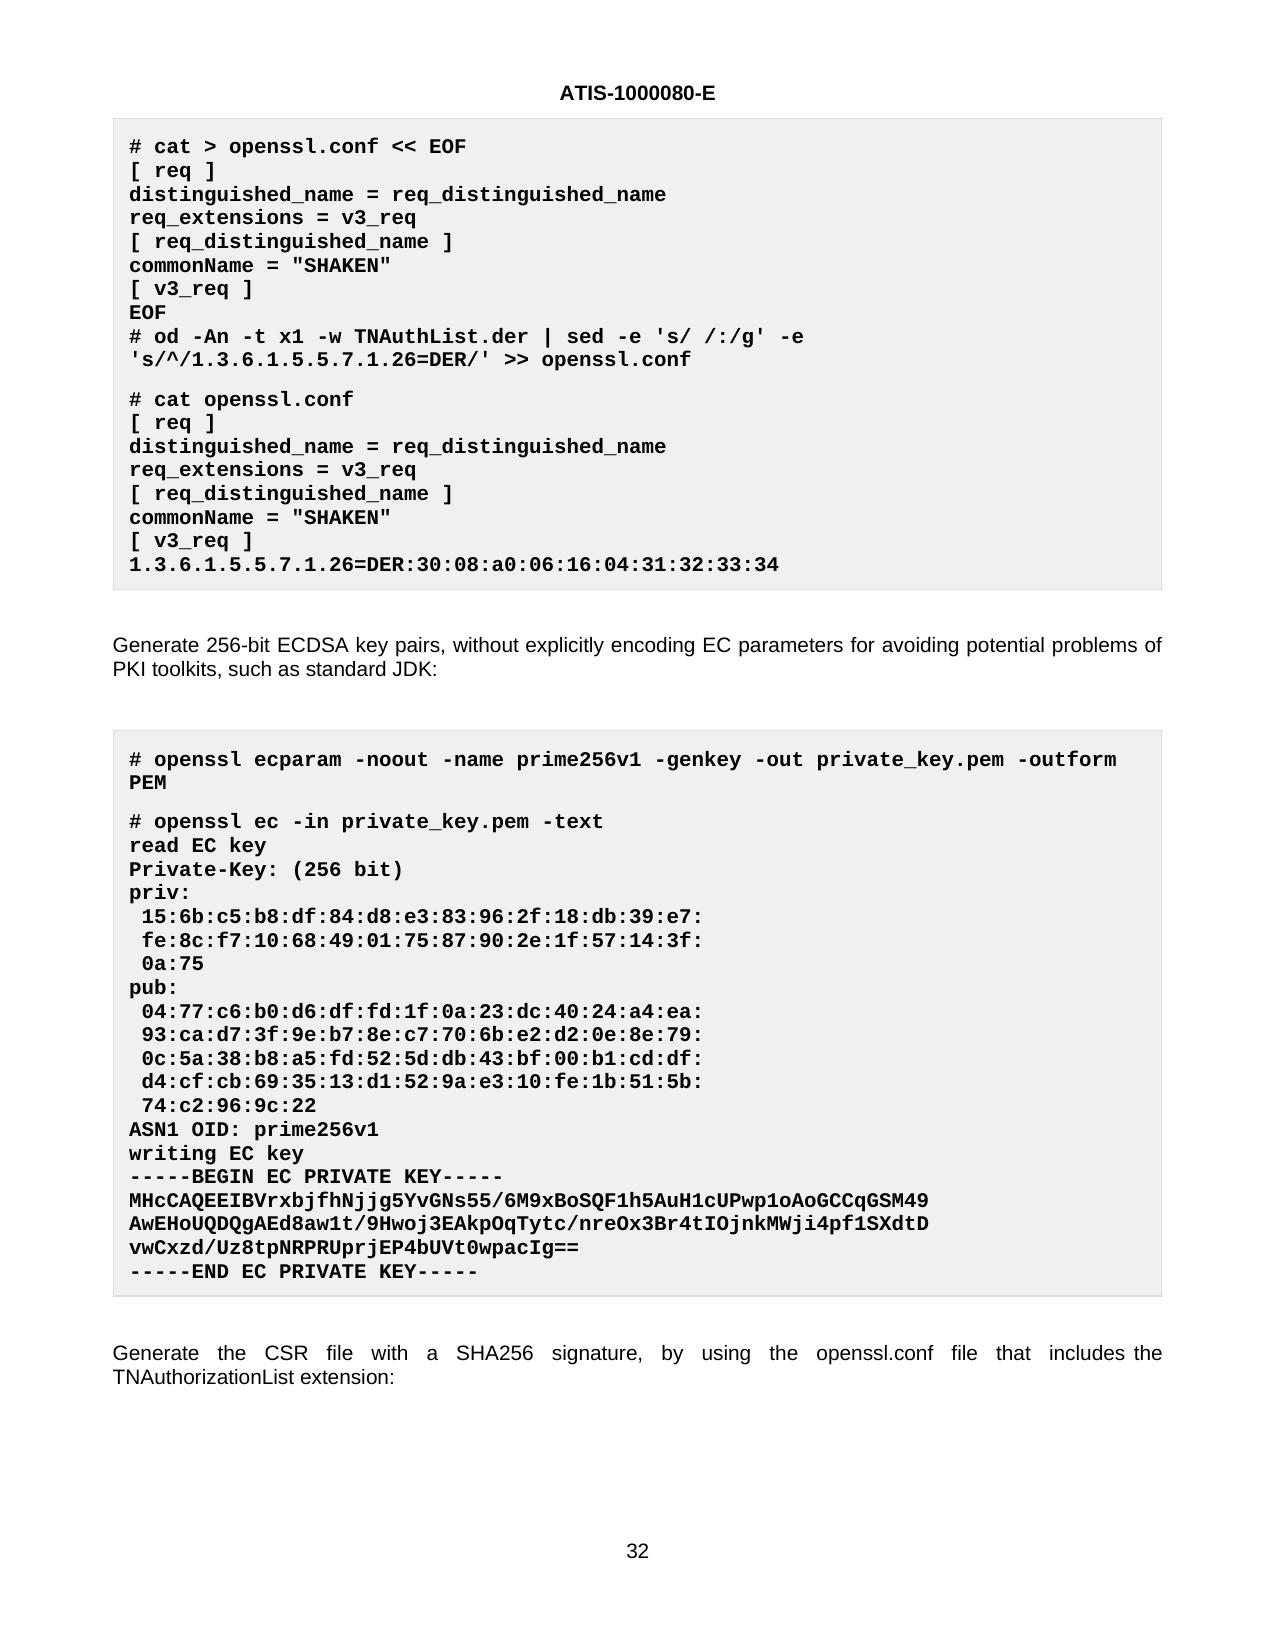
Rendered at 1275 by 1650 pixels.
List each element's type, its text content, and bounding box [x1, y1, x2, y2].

text Generate 256-bit ECDSA key pairs, without explicitly encoding EC parameters for avoiding potential problems of PKI toolkits, such as standard JDK: [112, 633, 1162, 681]
table_header # cat > openssl.conf << EOF [ req ] distinguished_name = req_distinguished_name req_extensions = v3_req [ req_distinguished_name ] commonName = "SHAKEN" [ v3_req ] EOF # od -An -t x1 -w TNAuthList.der | sed -e 's/ /:/g' -e 's/^/1.3.6.1.5.5.7.1.26=DER/' >> openssl.conf # cat openssl.conf [ req ] distinguished_name = req_distinguished_name req_extensions = v3_req [ req_distinguished_name ] commonName = "SHAKEN" [ v3_req ] 1.3.6.1.5.5.7.1.26=DER:30:08:a0:06:16:04:31:32:33:34 [114, 119, 1161, 589]
text Generate the CSR file with a SHA256 signature, by using the openssl.conf file that includes the TNAuthorizationList extension: [112, 1341, 1162, 1389]
table_header # openssl ecparam -noout -name prime256v1 -genkey -out private_key.pem -outform PEM # openssl ec -in private_key.pem -text read EC key Private-Key: (256 bit) priv: 15:6b:c5:b8:df:84:d8:e3:83:96:2f:18:db:39:e7: fe:8c:f7:10:68:49:01:75:87:90:2e:1f:57:14:3f: 0a:75 pub: 04:77:c6:b0:d6:df:fd:1f:0a:23:dc:40:24:a4:ea: 93:ca:d7:3f:9e:b7:8e:c7:70:6b:e2:d2:0e:8e:79: 0c:5a:38:b8:a5:fd:52:5d:db:43:bf:00:b1:cd:df: d4:cf:cb:69:35:13:d1:52:9a:e3:10:fe:1b:51:5b: 74:c2:96:9c:22 ASN1 OID: prime256v1 writing EC key -----BEGIN EC PRIVATE KEY----- MHcCAQEEIBVrxbjfhNjjg5YvGNs55/6M9xBoSQF1h5AuH1cUPwp1oAoGCCqGSM49 AwEHoUQDQgAEd8aw1t/9Hwoj3EAkpOqTytc/nreOx3Br4tIOjnkMWji4pf1SXdtD vwCxzd/Uz8tpNRPRUprjEP4bUVt0wpacIg== -----END EC PRIVATE KEY----- [114, 731, 1161, 1295]
